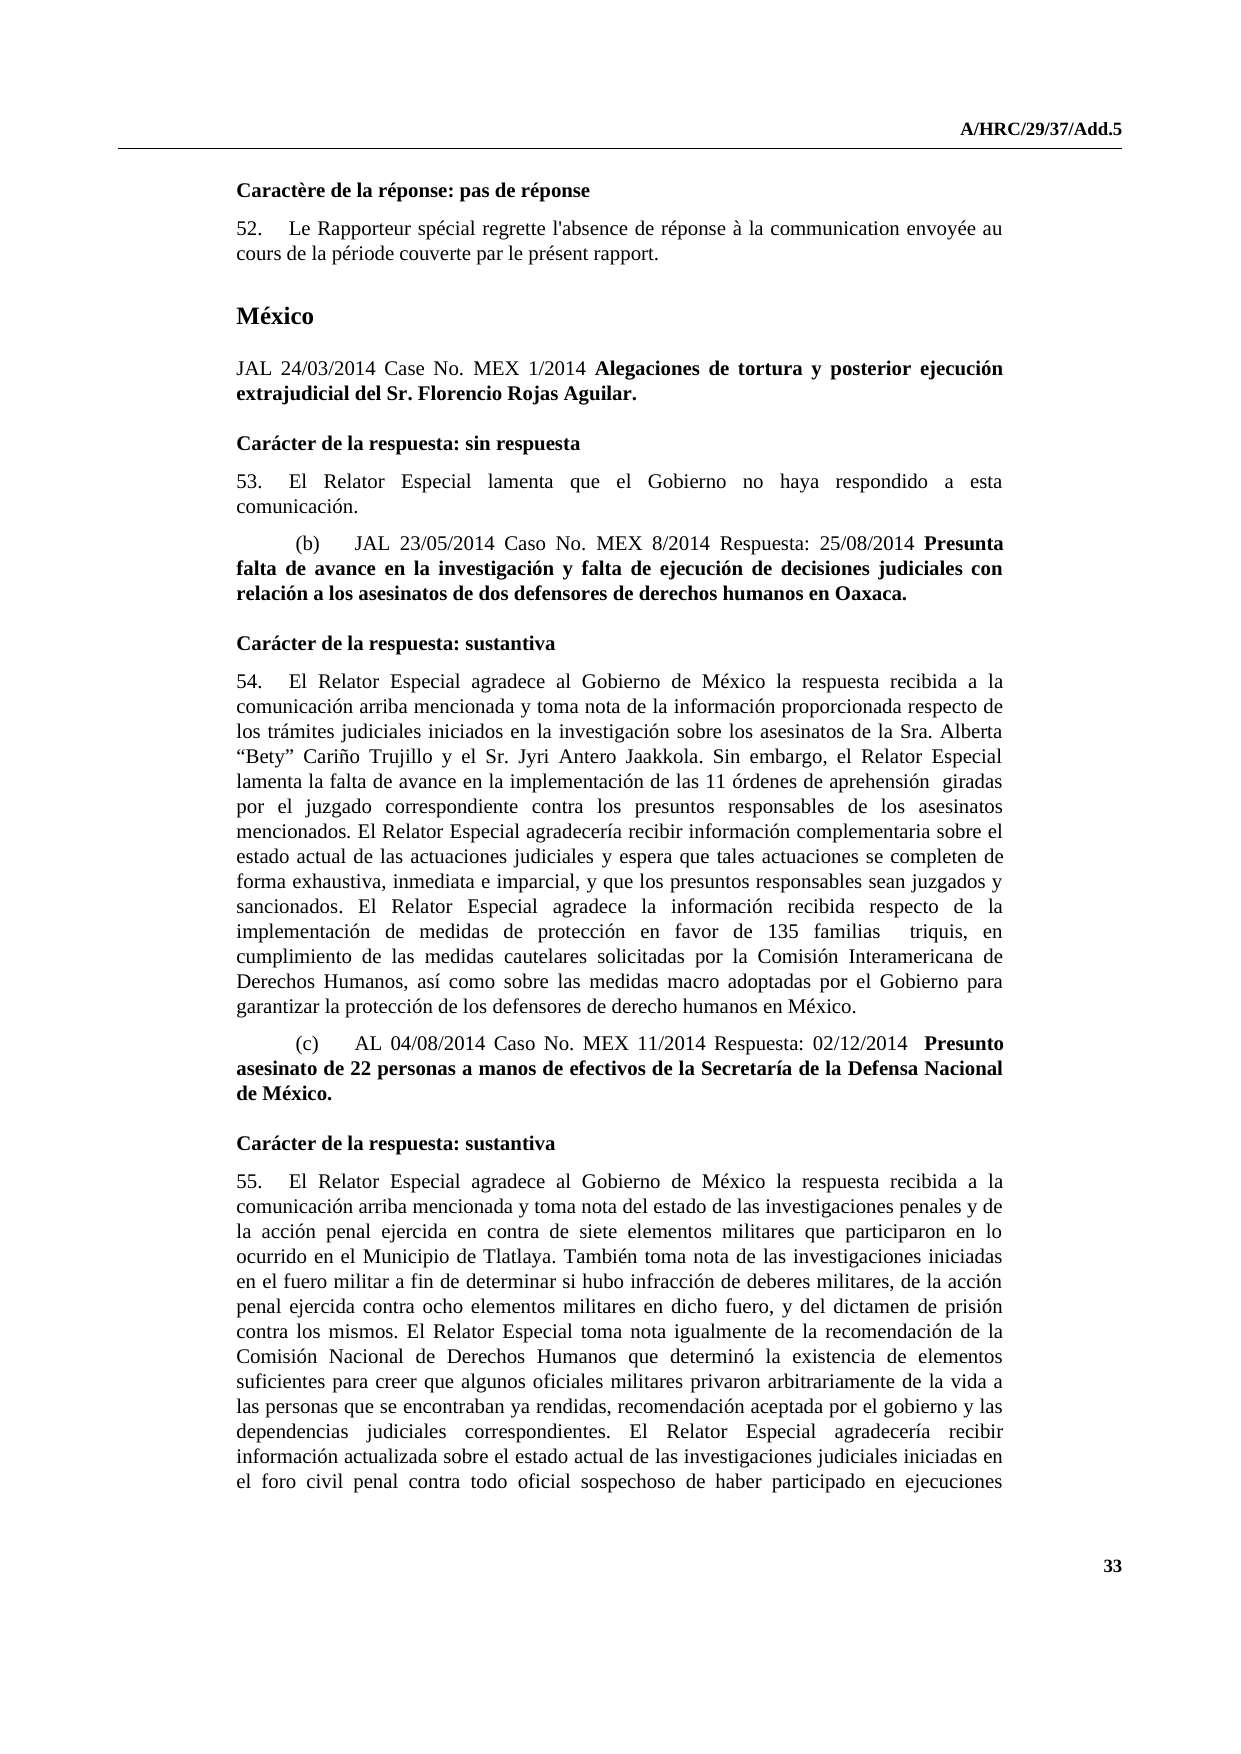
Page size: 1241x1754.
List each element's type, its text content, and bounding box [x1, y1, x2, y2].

text (c) AL 04/08/2014 Caso No. MEX 11/2014 Respuesta: 02/12/2014 Presunto asesinato de 22 personas a manos de efectivos de la Secretaría de la Defensa Nacional de México. [236, 1030, 1004, 1105]
text Caractère de la réponse: pas de réponse [118, 177, 1004, 202]
text Carácter de la respuesta: sin respuesta [118, 430, 1004, 455]
list Le Rapporteur spécial regrette l'absence de réponse à la communication envoyée au cours de la période couverte par le présent rapport. [236, 215, 1004, 265]
text JAL 24/03/2014 Case No. MEX 1/2014 Alegaciones de tortura y posterior ejecución extrajudicial del Sr. Florencio Rojas Aguilar. [236, 355, 1004, 405]
text Carácter de la respuesta: sustantiva [118, 1130, 1004, 1155]
list El Relator Especial agradece al Gobierno de México la respuesta recibida a la comunicación arriba mencionada y toma nota de la información proporcionada respecto de los trámites judiciales iniciados en la investigación sobre los asesinatos de la Sra. Alberta “Bety” Cariño Trujillo y el Sr. Jyri Antero Jaakkola. Sin embargo, el Relator Especial lamenta la falta de avance en la implementación de las 11 órdenes de aprehensión giradas por el juzgado correspondiente contra los presuntos responsables de los asesinatos mencionados. El Relator Especial agradecería recibir información complementaria sobre el estado actual de las actuaciones judiciales y espera que tales actuaciones se completen de forma exhaustiva, inmediata e imparcial, y que los presuntos responsables sean juzgados y sancionados. El Relator Especial agradece la información recibida respecto de la implementación de medidas de protección en favor de 135 familias triquis, en cumplimiento de las medidas cautelares solicitadas por la Comisión Interamericana de Derechos Humanos, así como sobre las medidas macro adoptadas por el Gobierno para garantizar la protección de los defensores de derecho humanos en México. [236, 668, 1004, 1018]
text (b) JAL 23/05/2014 Caso No. MEX 8/2014 Respuesta: 25/08/2014 Presunta falta de avance en la investigación y falta de ejecución de decisiones judiciales con relación a los asesinatos de dos defensores de derechos humanos en Oaxaca. [236, 530, 1004, 605]
text Carácter de la respuesta: sustantiva [118, 630, 1004, 655]
list El Relator Especial lamenta que el Gobierno no haya respondido a esta comunicación. [236, 468, 1004, 518]
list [236, 1168, 1004, 1493]
text México [118, 302, 1004, 330]
